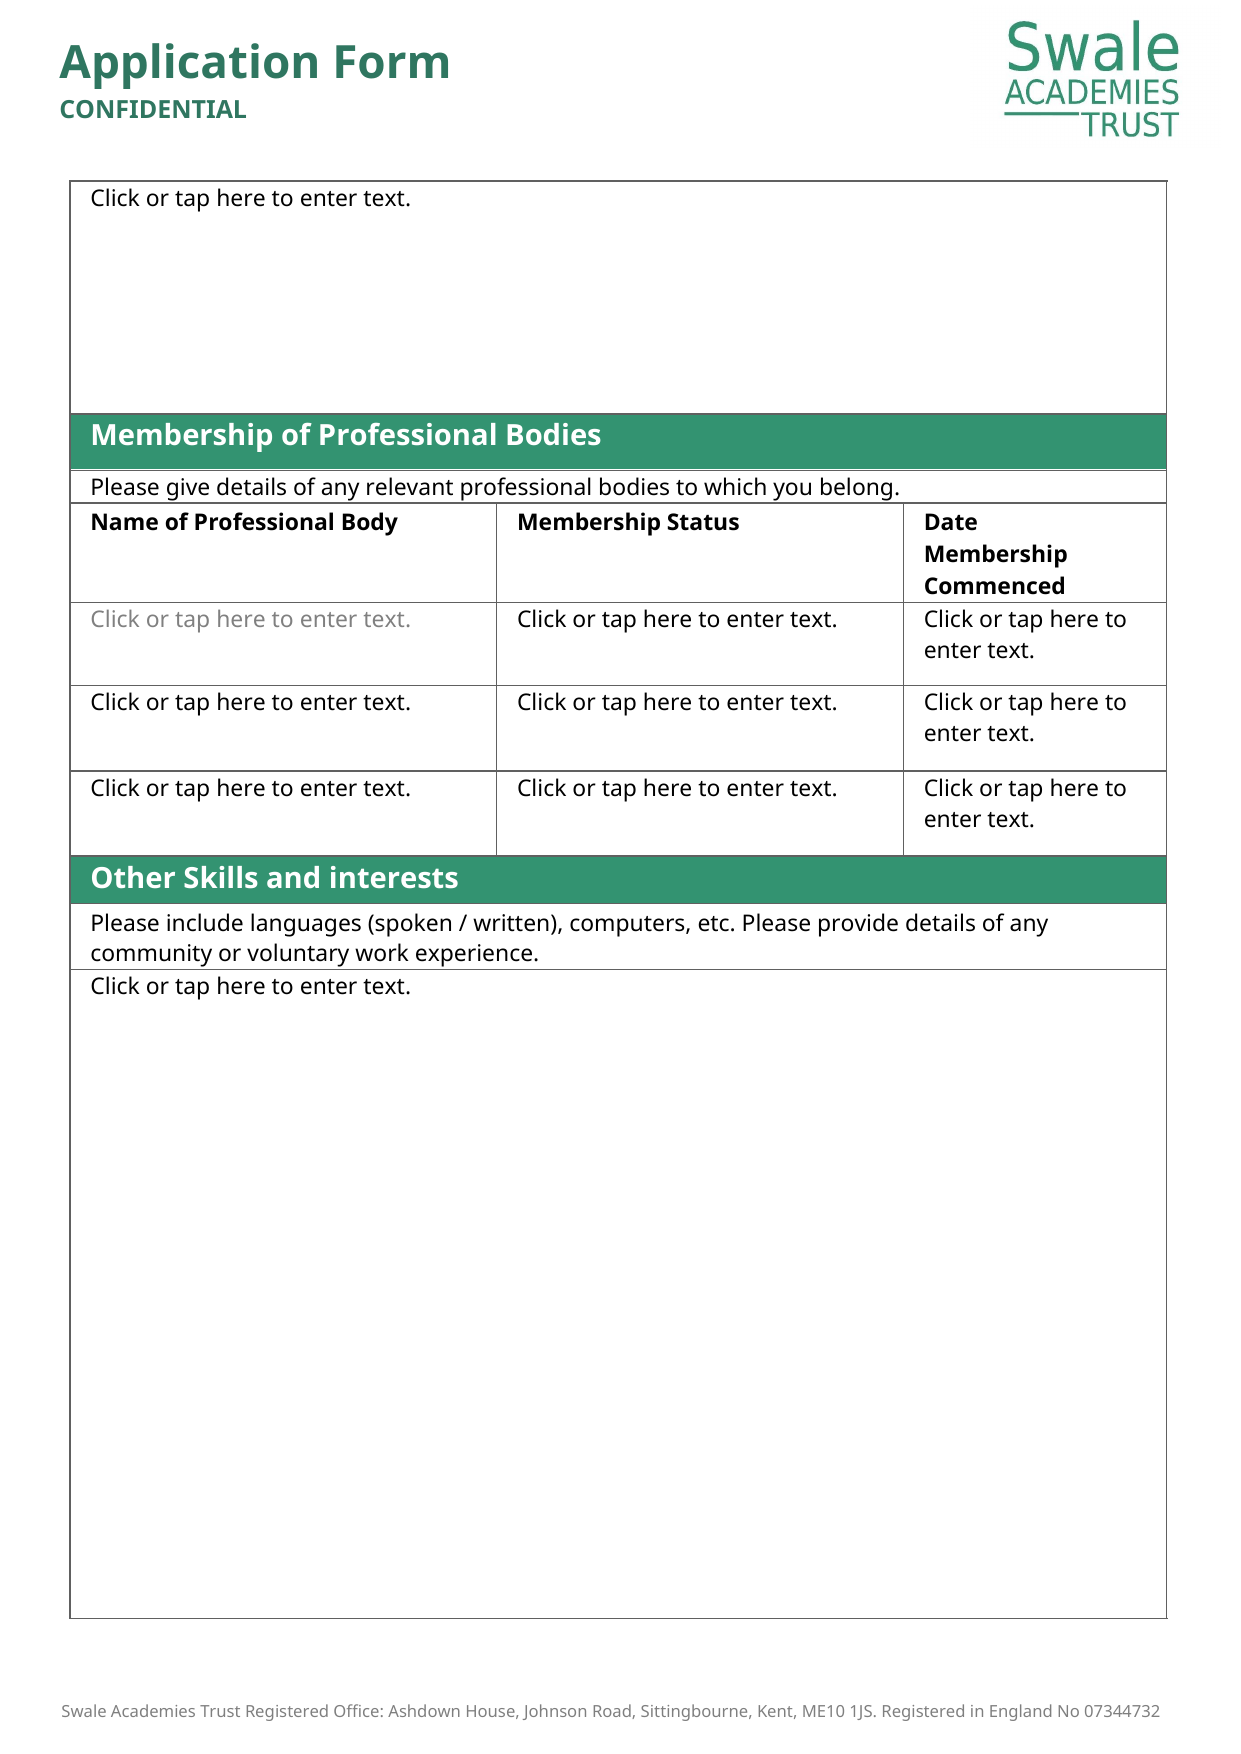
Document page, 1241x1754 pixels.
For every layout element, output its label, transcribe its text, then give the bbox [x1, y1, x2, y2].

table_cell Membership of Professional Bodies [71, 415, 1166, 469]
table_cell Other Skills and interests [71, 857, 1166, 903]
table_cell Please give details of any relevant professional bodies to which you belong. [71, 471, 1166, 502]
table_cell Please include languages (spoken / written), computers, etc. Please provide details of any community or voluntary work experience. [71, 904, 1166, 969]
table_cell [71, 603, 496, 684]
table_cell Name of Professional Body [71, 504, 496, 601]
table_cell Date Membership Commenced [904, 504, 1166, 601]
picture [970, 5, 1222, 148]
table_cell Membership Status [497, 504, 903, 601]
